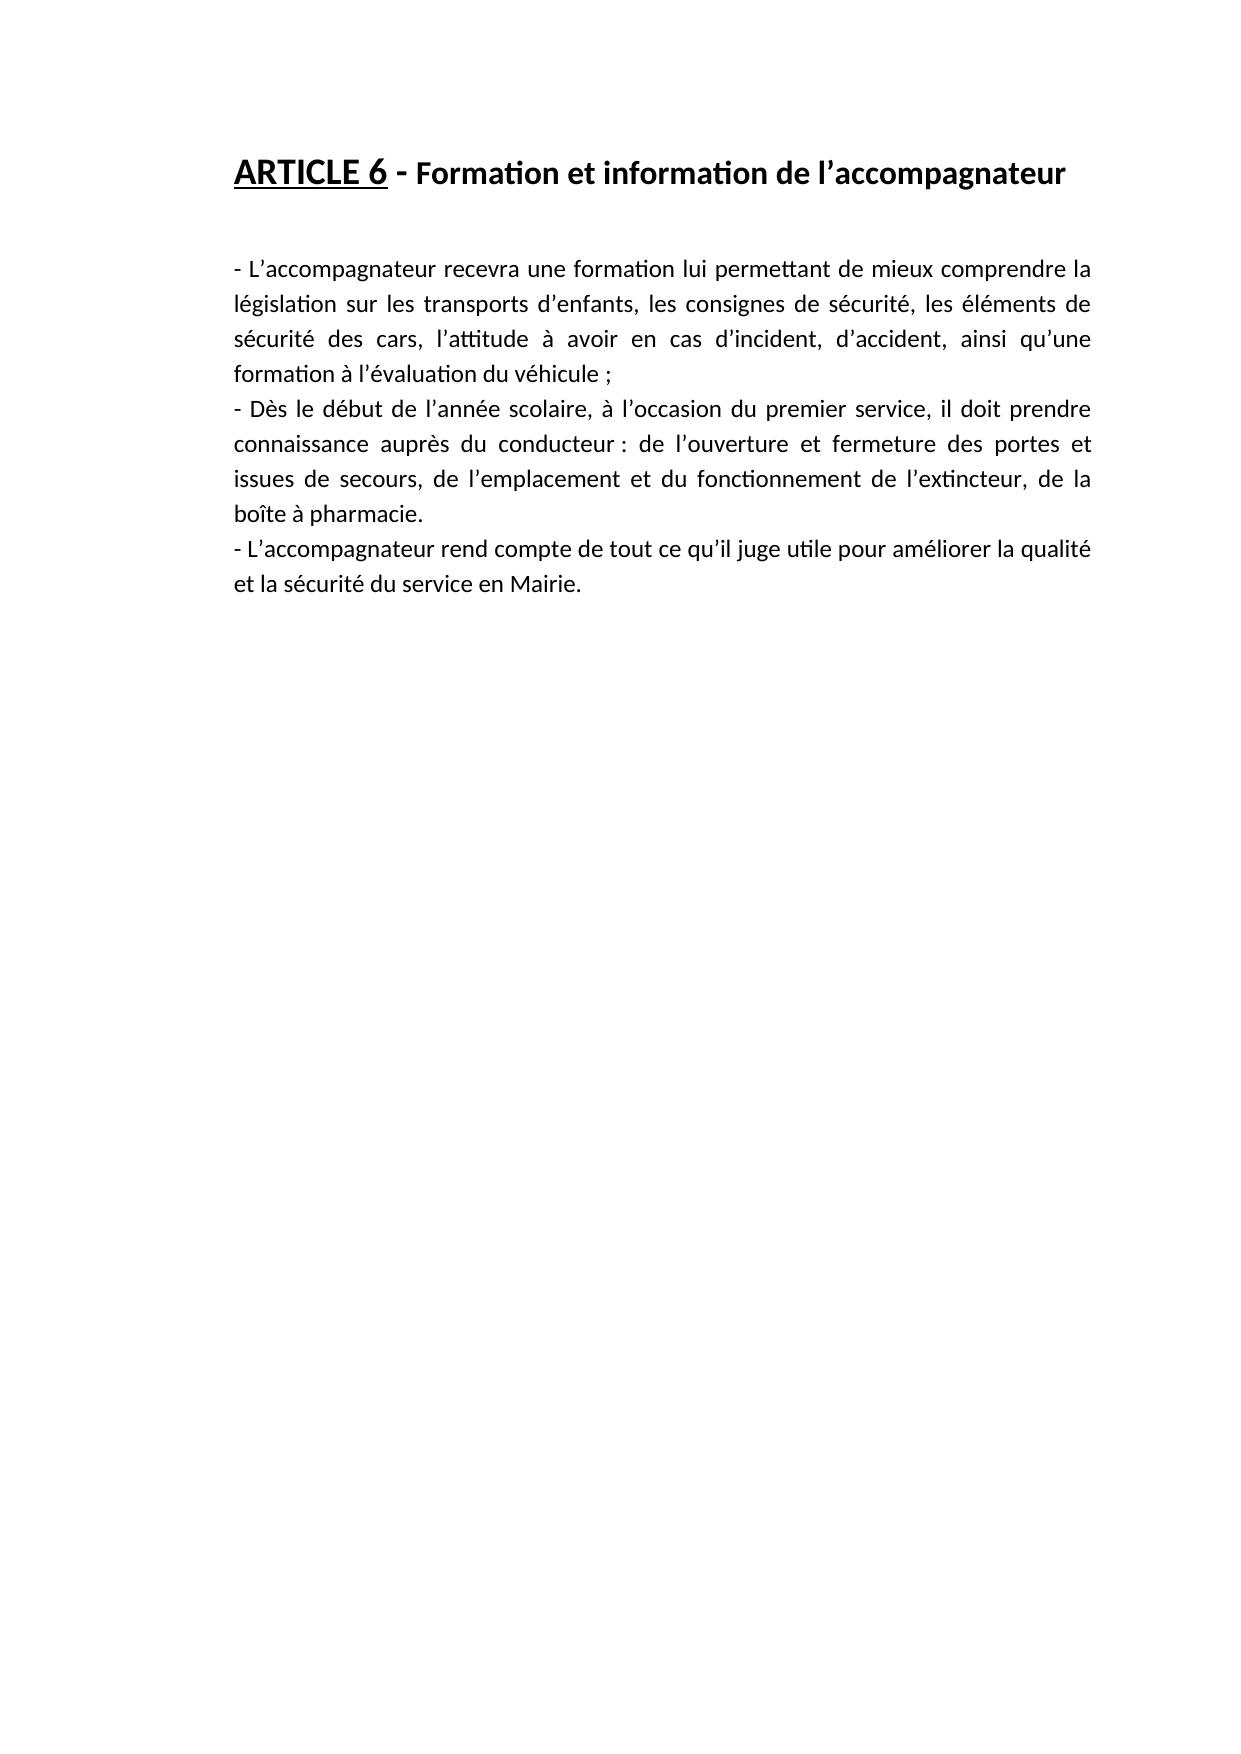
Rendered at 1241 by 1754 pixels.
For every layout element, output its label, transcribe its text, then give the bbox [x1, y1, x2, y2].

list ARTICLE 6 - Formation et information de l’accompagnateur [233, 148, 1093, 193]
list - L’accompagnateur recevra une formation lui permettant de mieux comprendre la législation sur les transports d’enfants, les consignes de sécurité, les éléments de sécurité des cars, l’attitude à avoir en cas d’incident, d’accident, ainsi qu’une formation à l’évaluation du véhicule ; [233, 253, 1093, 388]
list - L’accompagnateur rend compte de tout ce qu’il juge utile pour améliorer la qualité et la sécurité du service en Mairie. [233, 533, 1093, 598]
list - Dès le début de l’année scolaire, à l’occasion du premier service, il doit prendre connaissance auprès du conducteur : de l’ouverture et fermeture des portes et issues de secours, de l’emplacement et du fonctionnement de l’extincteur, de la boîte à pharmacie. [233, 393, 1093, 528]
